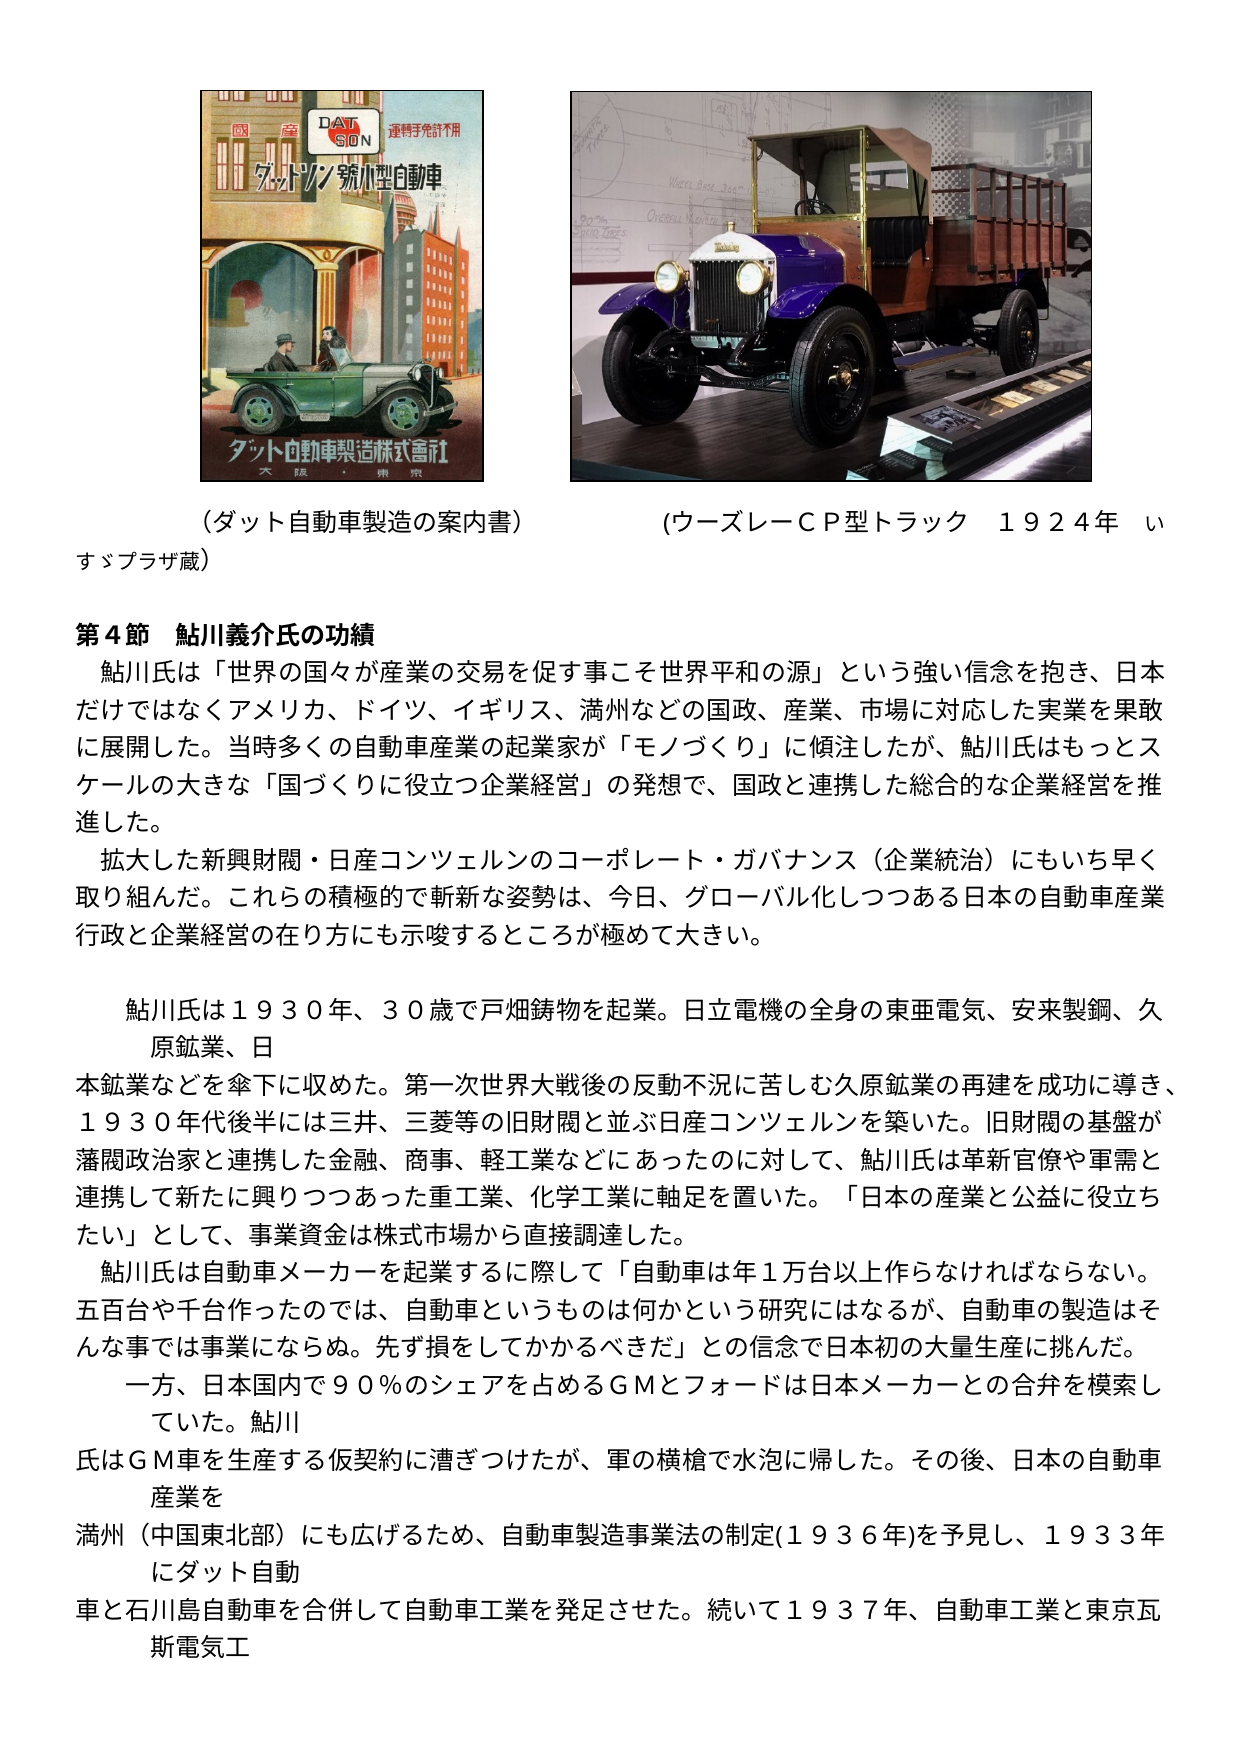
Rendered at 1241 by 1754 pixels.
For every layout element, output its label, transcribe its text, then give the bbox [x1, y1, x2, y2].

text 車と石川島自動車を合併して自動車工業を発足させた。続いて１９３７年、自動車工業と東京瓦斯電気工 [75, 1589, 1165, 1664]
text 本鉱業などを傘下に収めた。第一次世界大戦後の反動不況に苦しむ久原鉱業の再建を成功に導き、１９３０年代後半には三井、三菱等の旧財閥と並ぶ日産コンツェルンを築いた。旧財閥の基盤が藩閥政治家と連携した金融、商事、軽工業などにあったのに対して、鮎川氏は革新官僚や軍需と連携して新たに興りつつあった重工業、化学工業に軸足を置いた。「日本の産業と公益に役立ちたい」として、事業資金は株式市場から直接調達した。 [75, 1064, 1165, 1252]
text 満州（中国東北部）にも広げるため、自動車製造事業法の制定(１９３６年)を予見し、１９３３年にダット自動 [75, 1514, 1165, 1589]
text 拡大した新興財閥・日産コンツェルンのコーポレート・ガバナンス（企業統治）にもいち早く取り組んだ。これらの積極的で斬新な姿勢は、今日、グローバル化しつつある日本の自動車産業行政と企業経営の在り方にも示唆するところが極めて大きい。 [75, 839, 1165, 952]
text 氏はＧＭ車を生産する仮契約に漕ぎつけたが、軍の横槍で水泡に帰した。その後、日本の自動車産業を [75, 1439, 1165, 1514]
text （ダット自動車製造の案内書） (ウーズレーＣＰ型トラック １９２４年 いすゞプラザ蔵） [75, 502, 1165, 577]
text 一方、日本国内で９０％のシェアを占めるＧＭとフォードは日本メーカーとの合弁を模索していた。鮎川 [75, 1364, 1165, 1439]
text 鮎川氏は自動車メーカーを起業するに際して「自動車は年１万台以上作らなければならない。五百台や千台作ったのでは、自動車というものは何かという研究にはなるが、自動車の製造はそんな事では事業にならぬ。先ず損をしてかかるべきだ」との信念で日本初の大量生産に挑んだ。 [75, 1252, 1165, 1364]
picture [572, 92, 1091, 480]
text 鮎川氏は１９３０年、３０歳で戸畑鋳物を起業。日立電機の全身の東亜電気、安来製鋼、久原鉱業、日 [75, 989, 1165, 1064]
picture [202, 91, 482, 480]
text 第４節 鮎川義介氏の功績 [75, 614, 1165, 652]
text 鮎川氏は「世界の国々が産業の交易を促す事こそ世界平和の源」という強い信念を抱き、日本だけではなくアメリカ、ドイツ、イギリス、満州などの国政、産業、市場に対応した実業を果敢に展開した。当時多くの自動車産業の起業家が「モノづくり」に傾注したが、鮎川氏はもっとスケールの大きな「国づくりに役立つ企業経営」の発想で、国政と連携した総合的な企業経営を推進した。 [75, 652, 1165, 839]
